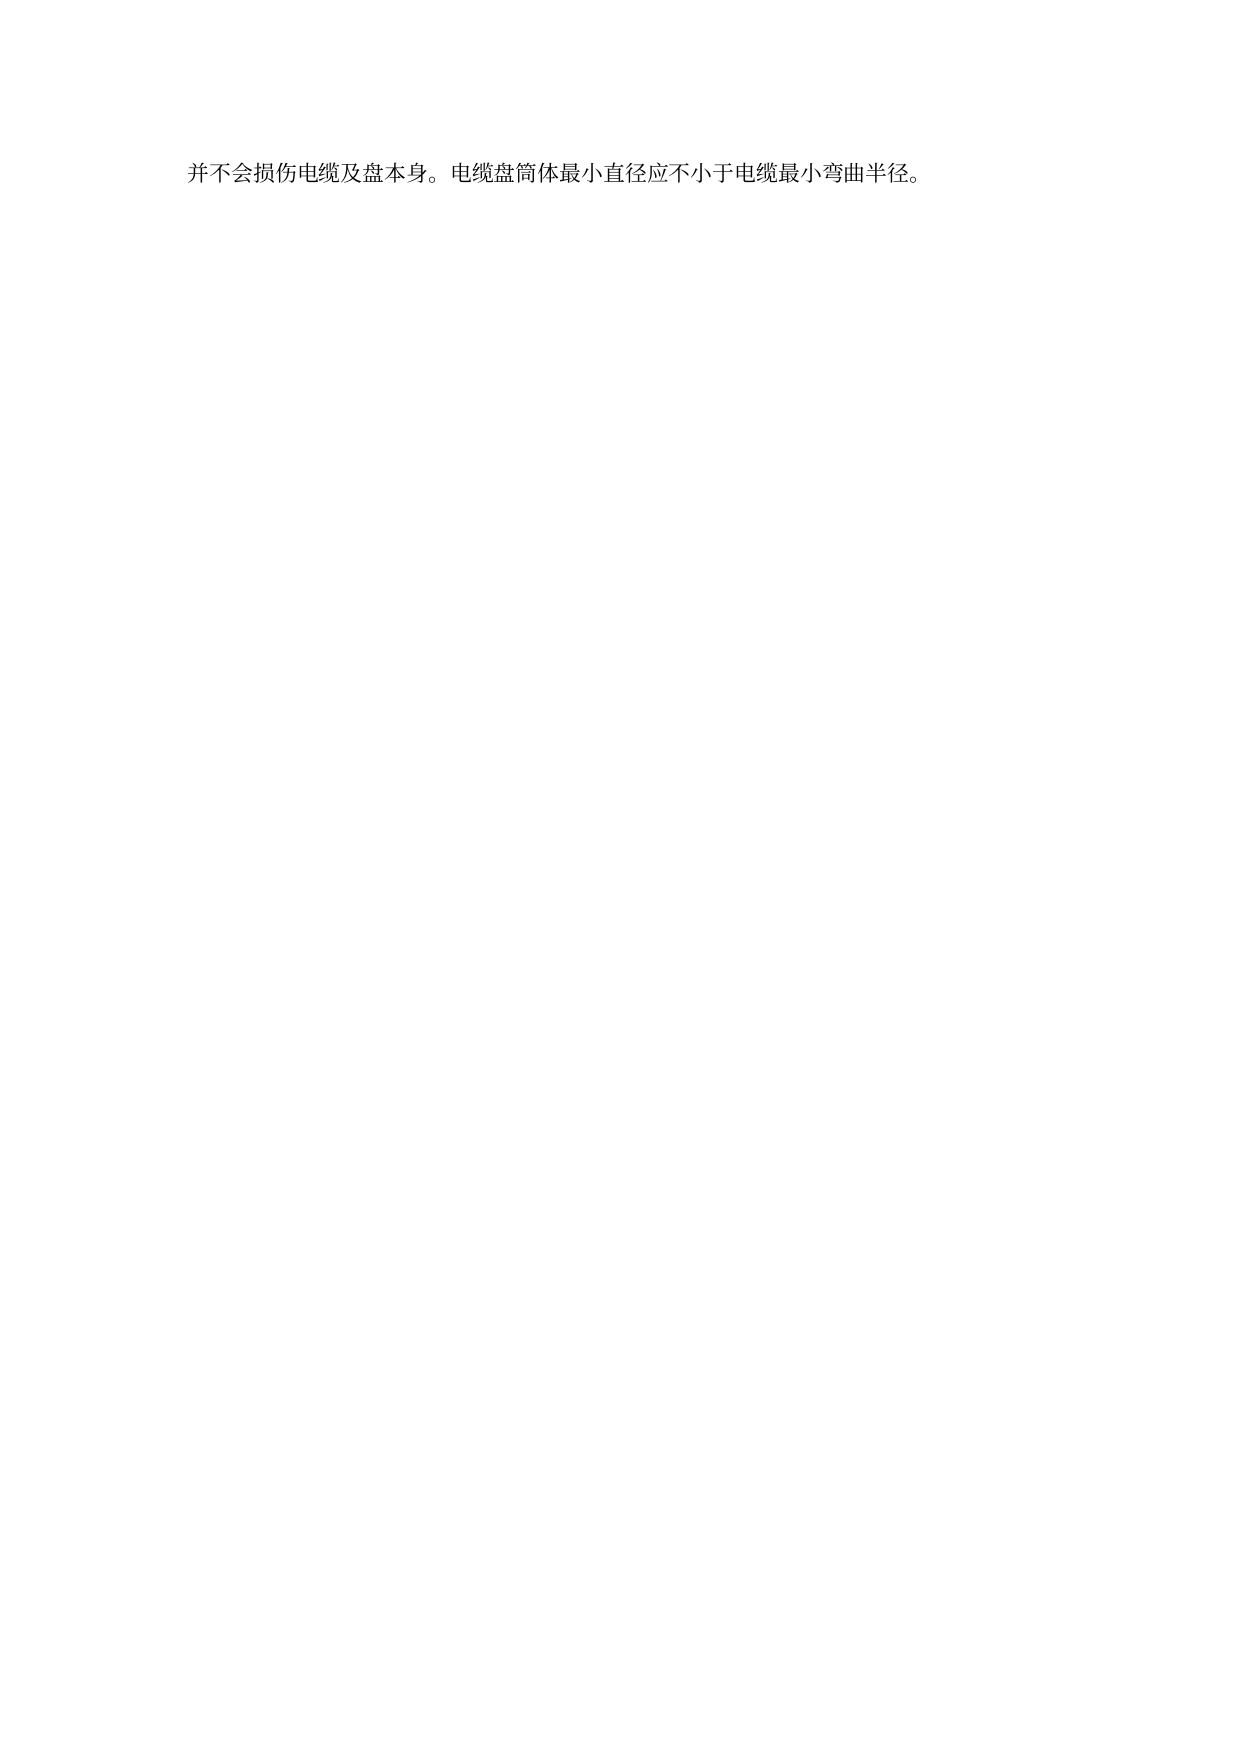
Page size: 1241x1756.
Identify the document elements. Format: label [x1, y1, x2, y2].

text [187, 156, 1052, 188]
